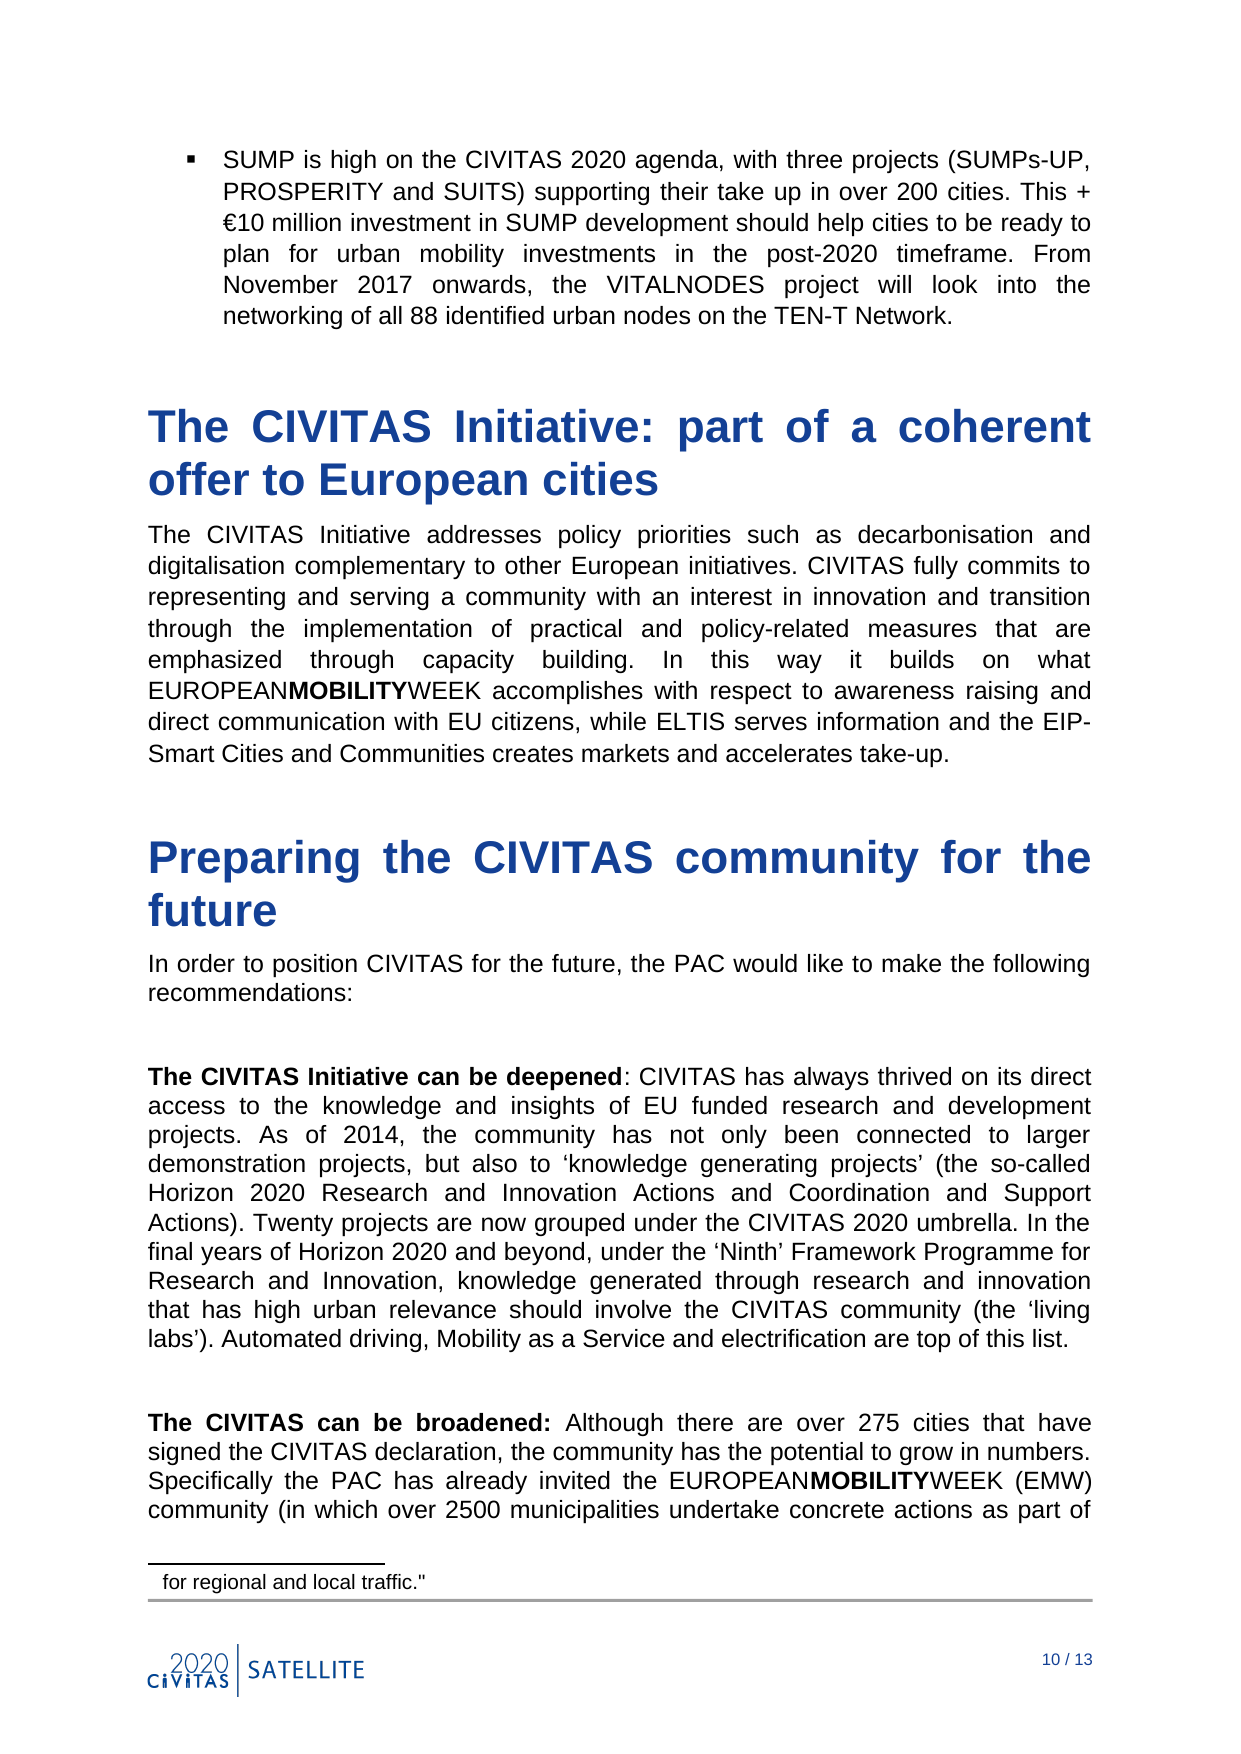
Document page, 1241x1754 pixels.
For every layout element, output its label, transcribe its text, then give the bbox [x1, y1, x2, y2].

list The CIVITAS Initiative: part of a coherent offer to European cities [148, 399, 1092, 505]
text In order to position CIVITAS for the future, the PAC would like to make the following recommendations: [148, 949, 1092, 1007]
list SUMP is high on the CIVITAS 2020 agenda, with three projects (SUMPs-UP, PROSPERITY and SUITS) supporting their take up in over 200 cities. This +€10 million investment in SUMP development should help cities to be ready to plan for urban mobility investments in the post-2020 timeframe. From November 2017 onwards, the VITALNODES project will look into the networking of all 88 identified urban nodes on the TEN-T Network. [185, 146, 1092, 329]
list Preparing the CIVITAS community for the future [148, 831, 1092, 936]
text The CIVITAS Initiative addresses policy priorities such as decarbonisation and digitalisation complementary to other European initiatives. CIVITAS fully commits to representing and serving a community with an interest in innovation and transition through the implementation of practical and policy-related measures that are emphasized through capacity building. In this way it builds on what EUROPEANMOBILITYWEEK accomplishes with respect to awareness raising and direct communication with EU citizens, while ELTIS serves information and the EIP-Smart Cities and Communities creates markets and accelerates take-up. [148, 517, 1092, 767]
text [148, 1407, 1092, 1524]
text The CIVITAS Initiative can be deepened: CIVITAS has always thrived on its direct access to the knowledge and insights of EU funded research and development projects. As of 2014, the community has not only been connected to larger demonstration projects, but also to ‘knowledge generating projects’ (the so-called Horizon 2020 Research and Innovation Actions and Coordination and Support Actions). Twenty projects are now grouped under the CIVITAS 2020 umbrella. In the final years of Horizon 2020 and beyond, under the ‘Ninth’ Framework Programme for Research and Innovation, knowledge generated through research and innovation that has high urban relevance should involve the CIVITAS community (the ‘living labs’). Automated driving, Mobility as a Service and electrification are top of this list. [148, 1061, 1092, 1353]
picture [147, 1644, 366, 1697]
